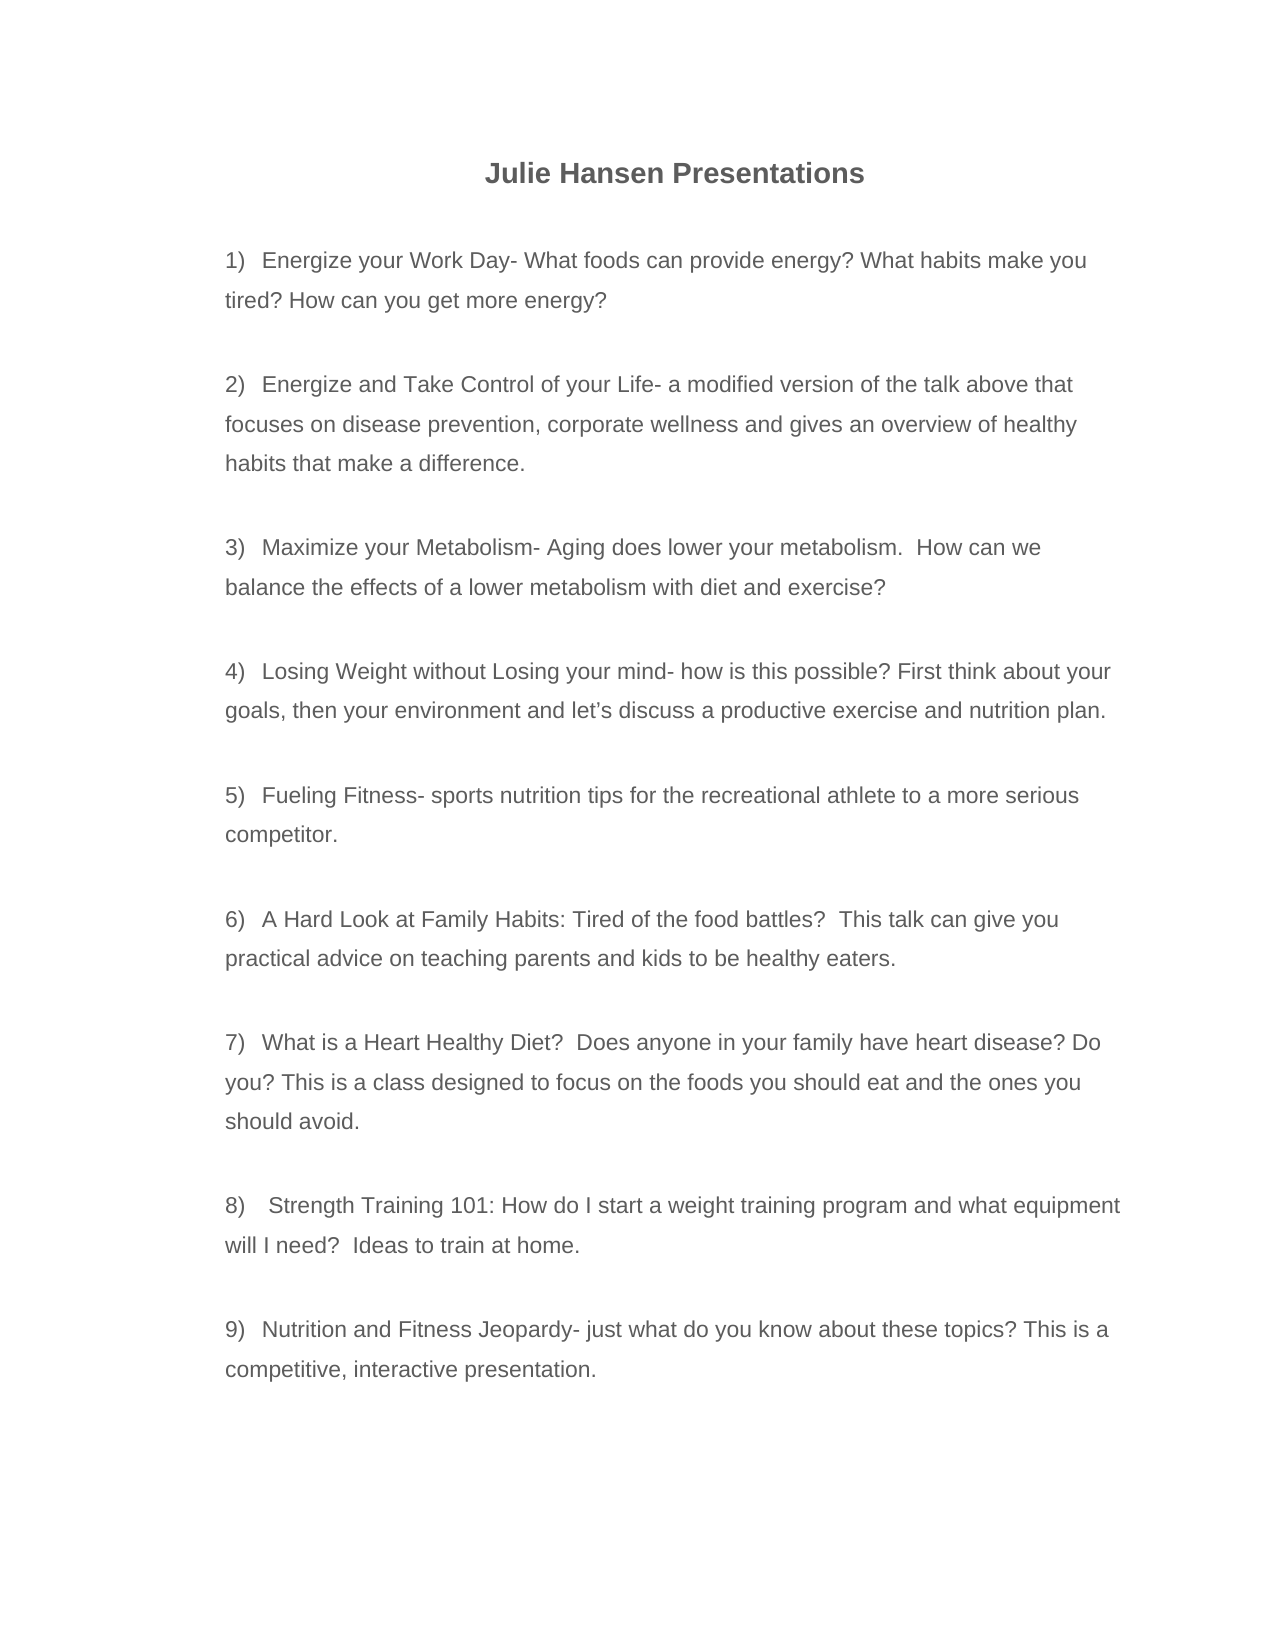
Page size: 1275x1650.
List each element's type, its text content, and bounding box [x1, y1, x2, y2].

text Julie Hansen Presentations [225, 150, 1125, 189]
text 5) Fueling Fitness- sports nutrition tips for the recreational athlete to a more serious competitor. [225, 769, 1125, 847]
text 8) Strength Training 101: How do I start a weight training program and what equipment will I need? Ideas to train at home. [225, 1179, 1125, 1258]
text 3) Maximize your Metabolism- Aging does lower your metabolism. How can we balance the effects of a lower metabolism with diet and exercise? [225, 521, 1125, 600]
text 7) What is a Heart Healthy Diet? Does anyone in your family have heart disease? Do you? This is a class designed to focus on the foods you should eat and the ones you should avoid. [225, 1016, 1125, 1134]
text 9) Nutrition and Fitness Jeopardy- just what do you know about these topics? This is a competitive, interactive presentation. [225, 1303, 1125, 1382]
text 4) Losing Weight without Losing your mind- how is this possible? First think about your goals, then your environment and let’s discuss a productive exercise and nutrition plan. [225, 645, 1125, 724]
text 1) Energize your Work Day- What foods can provide energy? What habits make you tired? How can you get more energy? [225, 234, 1125, 313]
text 2) Energize and Take Control of your Life- a modified version of the talk above that focuses on disease prevention, corporate wellness and gives an overview of healthy habits that make a difference. [225, 358, 1125, 476]
text 6) A Hard Look at Family Habits: Tired of the food battles? This talk can give you practical advice on teaching parents and kids to be healthy eaters. [225, 892, 1125, 971]
